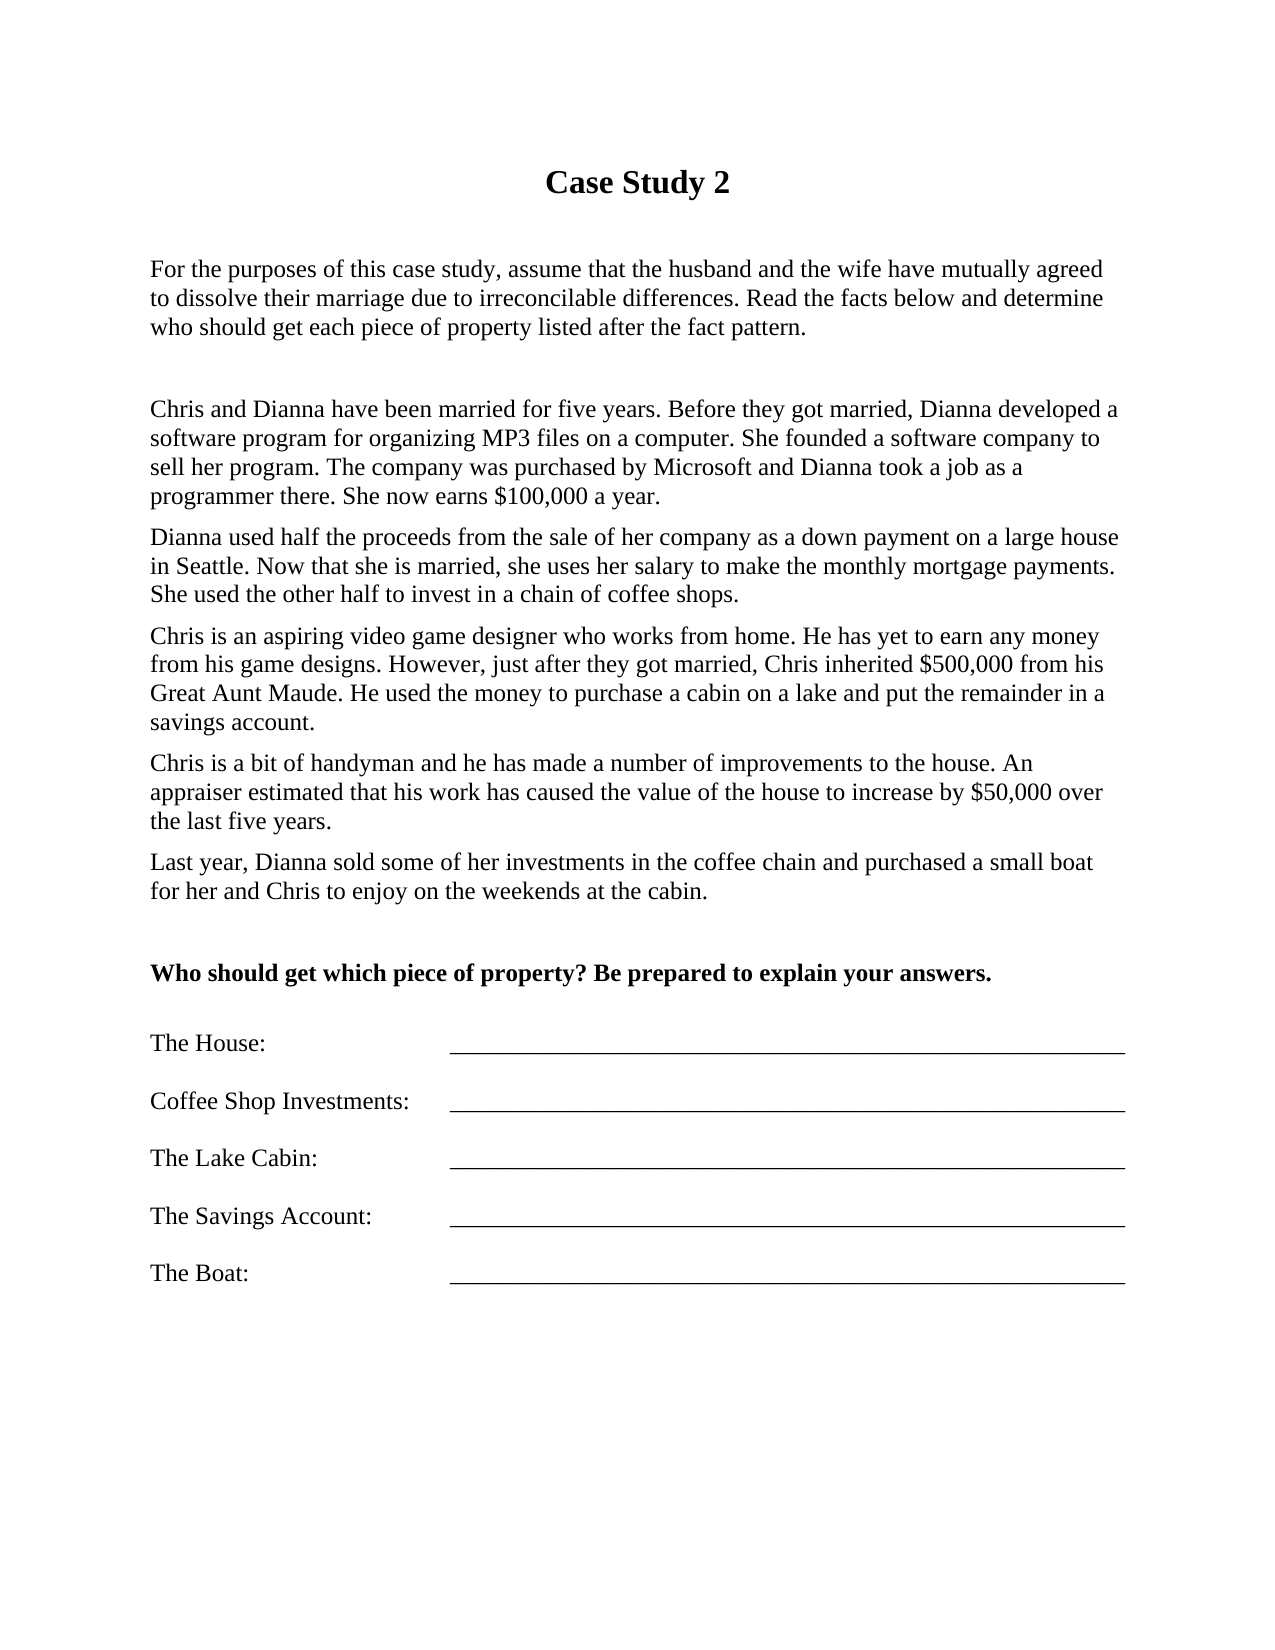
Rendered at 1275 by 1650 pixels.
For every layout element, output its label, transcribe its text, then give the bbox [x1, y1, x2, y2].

text The Boat: ______________________________________________________ [150, 1258, 1125, 1287]
text For the purposes of this case study, assume that the husband and the wife have mutually agreed to dissolve their marriage due to irreconcilable differences. Read the facts below and determine who should get each piece of property listed after the fact pattern. [150, 254, 1125, 341]
text Who should get which piece of property? Be prepared to explain your answers. [150, 958, 1125, 987]
text Chris is a bit of handyman and he has made a number of improvements to the house. An appraiser estimated that his work has caused the value of the house to increase by $50,000 over the last five years. [150, 748, 1125, 834]
text The House: ______________________________________________________ [150, 1028, 1125, 1057]
text Chris is an aspiring video game designer who works from home. He has yet to earn any money from his game designs. However, just after they got married, Chris inherited $500,000 from his Great Aunt Maude. He used the money to purchase a cabin on a lake and put the remainder in a savings account. [150, 621, 1125, 736]
text Dianna used half the proceeds from the sale of her company as a down payment on a large house in . Now that she is married, she uses her salary to make the monthly mortgage payments. She used the other half to invest in a chain of coffee shops. [150, 522, 1125, 608]
text Case Study 2 [150, 162, 1125, 201]
text Coffee Shop Investments: ______________________________________________________ [150, 1086, 1125, 1114]
text The Savings Account: ______________________________________________________ [150, 1201, 1125, 1229]
text Last year, Dianna sold some of her investments in the coffee chain and purchased a small boat for her and Chris to enjoy on the weekends at the cabin. [150, 847, 1125, 904]
text Chris and Dianna have been married for five years. Before they got married, Dianna developed a software program for organizing MP3 files on a computer. She founded a software company to sell her program. The company was purchased by Microsoft and Dianna took a job as a programmer there. She now earns $100,000 a year. [150, 394, 1125, 509]
text The : ______________________________________________________ [150, 1143, 1125, 1172]
